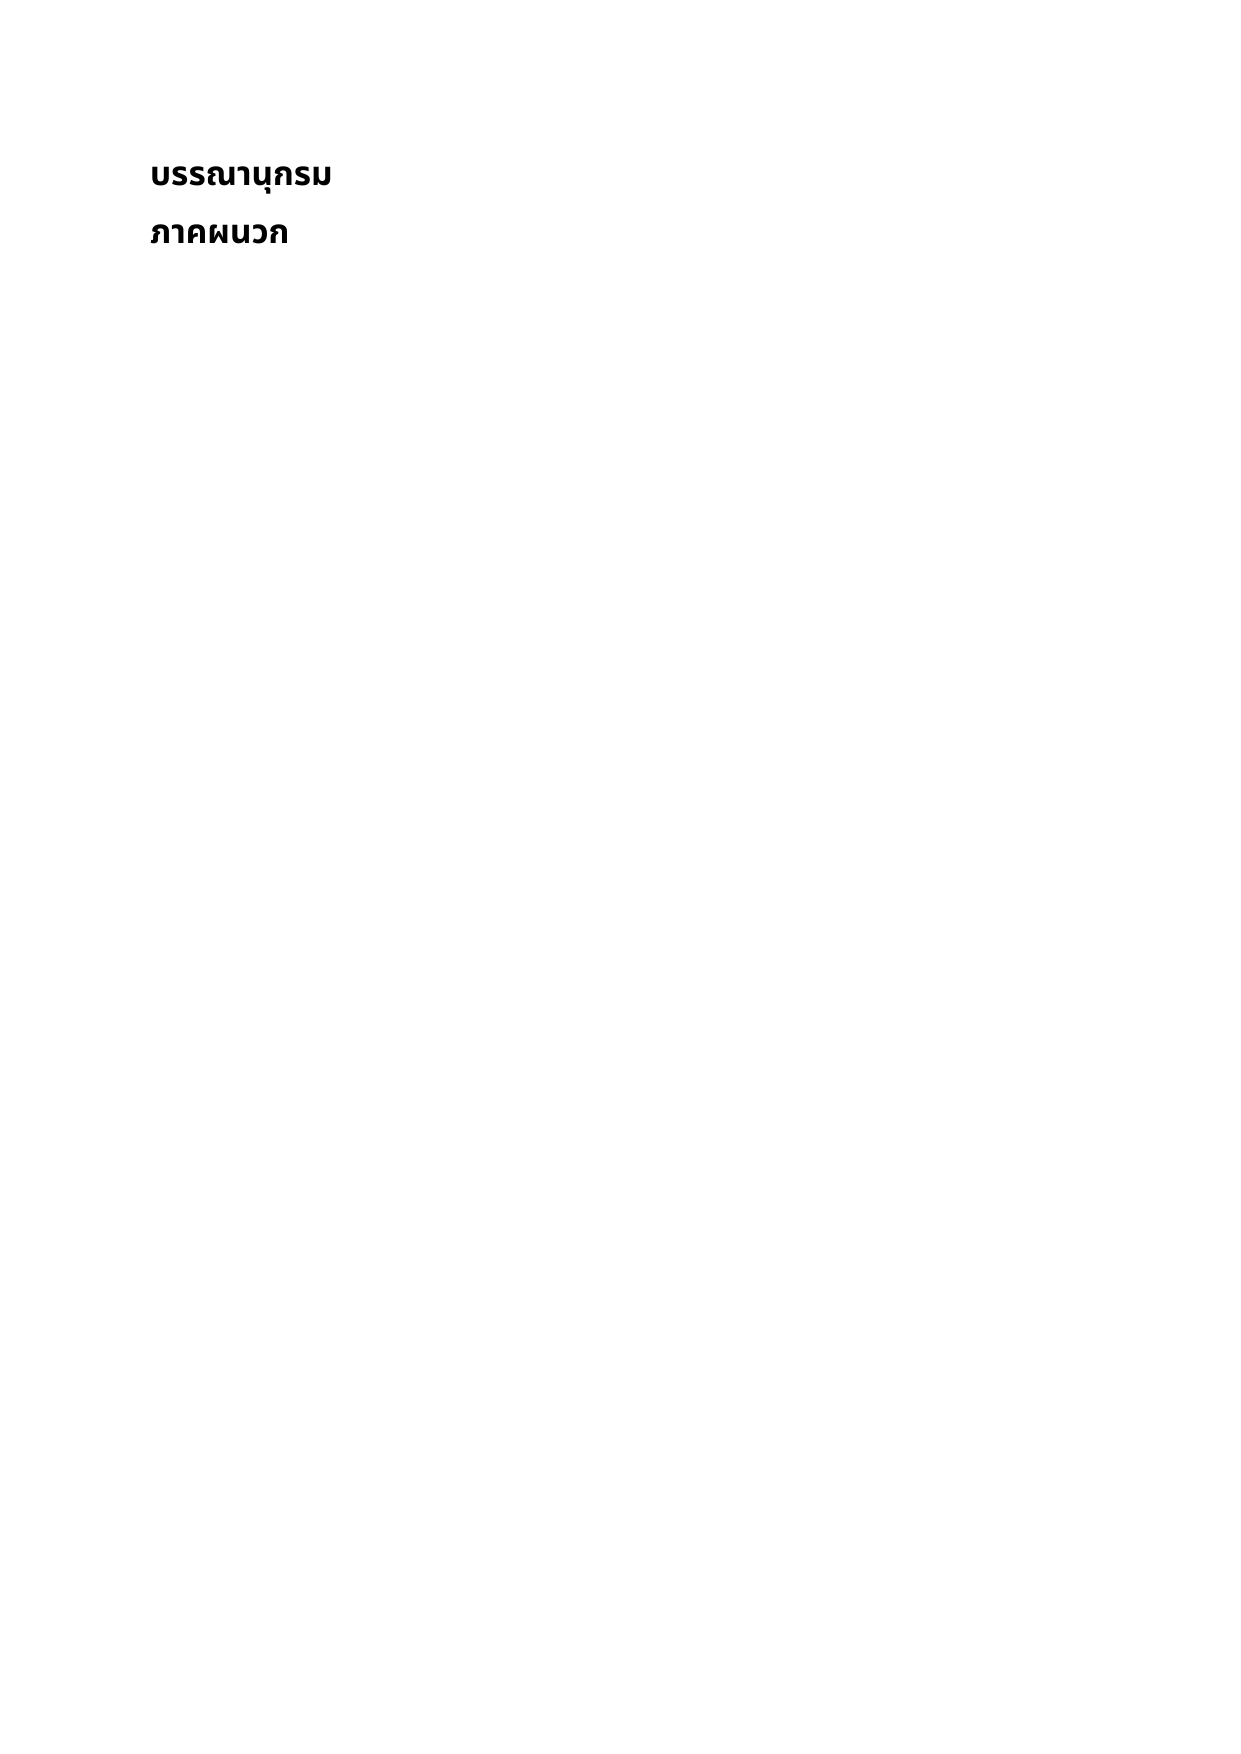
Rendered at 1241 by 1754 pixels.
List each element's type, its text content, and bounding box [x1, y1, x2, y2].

text ภาคผนวก [150, 208, 1090, 258]
text บรรณานุกรม [150, 150, 1090, 200]
